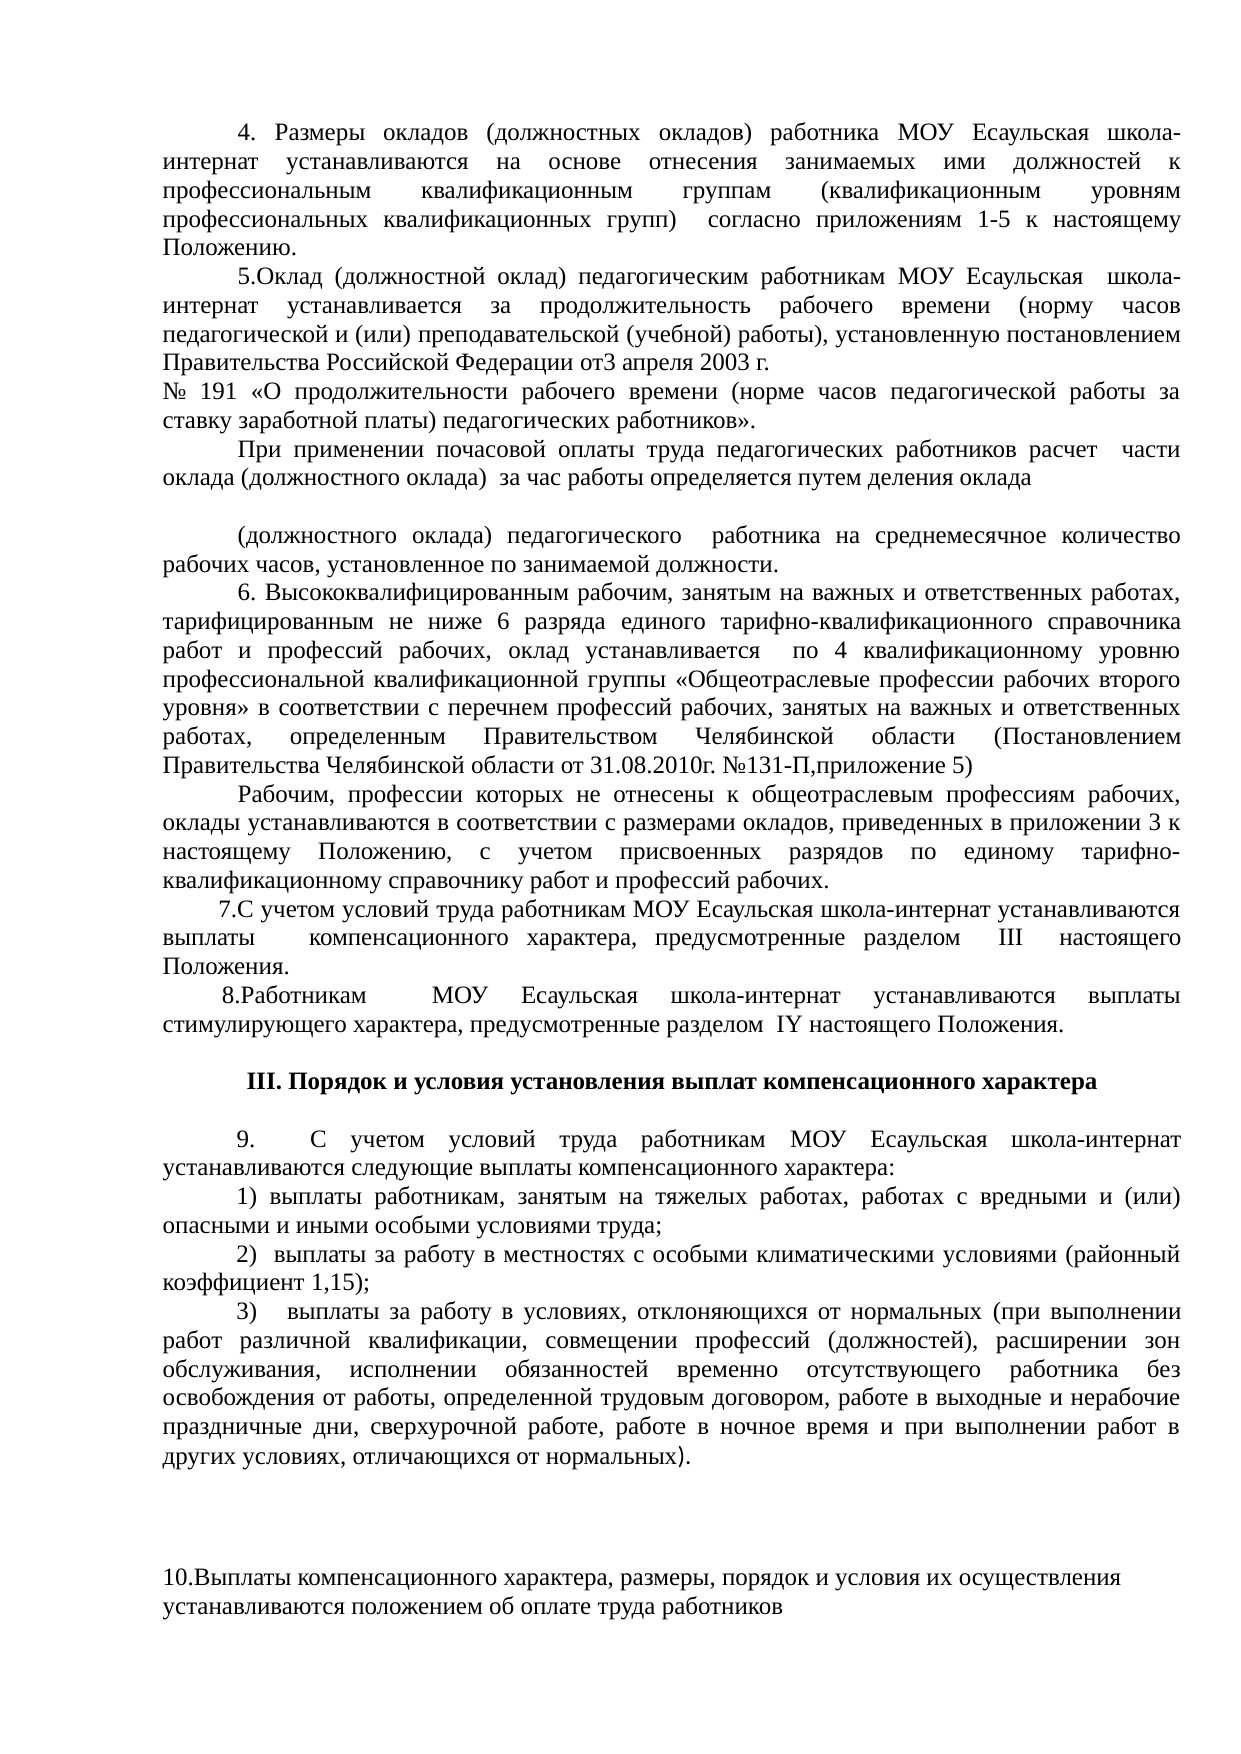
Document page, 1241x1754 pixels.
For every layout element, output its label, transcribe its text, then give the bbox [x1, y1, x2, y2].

text (должностного оклада) педагогического работника на среднемесячное количество рабочих часов, установленное по занимаемой должности. [162, 520, 1181, 577]
text 6. Высококвалифицированным рабочим, занятым на важных и ответственных работах, тарифицированным не ниже 6 разряда единого тарифно-квалификационного справочника работ и профессий рабочих, оклад устанавливается по 4 квалификационному уровню профессиональной квалификационной группы «Общеотраслевые профессии рабочих второго уровня» в соответствии с перечнем профессий рабочих, занятых на важных и ответственных работах, определенным Правительством Челябинской области (Постановлением Правительства Челябинской области от 31.08.2010г. №131-П,приложение 5) [162, 577, 1181, 779]
text 3) выплаты за работу в условиях, отклоняющихся от нормальных (при выполнении работ различной квалификации, совмещении профессий (должностей), расширении зон обслуживания, исполнении обязанностей временно отсутствующего работника без освобождения от работы, определенной трудовым договором, работе в выходные и нерабочие праздничные дни, сверхурочной работе, работе в ночное время и при выполнении работ в других условиях, отличающихся от нормальных). [162, 1296, 1181, 1470]
text 10.Выплаты компенсационного характера, размеры, порядок и условия их осуществления устанавливаются положением об оплате труда работников [162, 1562, 1181, 1619]
text 4. Размеры окладов (должностных окладов) работника МОУ Есаульская школа-интернат устанавливаются на основе отнесения занимаемых ими должностей к профессиональным квалификационным группам (квалификационным уровням профессиональных квалификационных групп) согласно приложениям 1-5 к настоящему Положению. [162, 117, 1181, 261]
text 7.С учетом условий труда работникам МОУ Есаульская школа-интернат устанавливаются выплаты компенсационного характера, предусмотренные разделом III настоящего Положения. [162, 894, 1181, 980]
list С учетом условий труда работникам МОУ Есаульская школа-интернат устанавливаются следующие выплаты компенсационного характера: [162, 1124, 1181, 1181]
text III. Порядок и условия установления выплат компенсационного характера [162, 1066, 1181, 1095]
text 2) выплаты за работу в местностях с особыми климатическими условиями (районный коэффициент 1,15); [162, 1239, 1181, 1296]
text Рабочим, профессии которых не отнесены к общеотраслевым профессиям рабочих, оклады устанавливаются в соответствии с размерами окладов, приведенных в приложении 3 к настоящему Положению, с учетом присвоенных разрядов по единому тарифно-квалификационному справочнику работ и профессий рабочих. [162, 779, 1181, 894]
text 5.Оклад (должностной оклад) педагогическим работникам МОУ Есаульская школа-интернат устанавливается за продолжительность рабочего времени (норму часов педагогической и (или) преподавательской (учебной) работы), установленную постановлением Правительства Российской Федерации от3 апреля 2003 г. № 191 «О продолжительности рабочего времени (норме часов педагогической работы за ставку заработной платы) педагогических работников». [162, 261, 1181, 434]
text 1) выплаты работникам, занятым на тяжелых работах, работах с вредными и (или) опасными и иными особыми условиями труда; [162, 1181, 1181, 1239]
text При применении почасовой оплаты труда педагогических работников расчет части оклада (должностного оклада) за час работы определяется путем деления оклада [162, 434, 1181, 491]
text 8.Работникам МОУ Есаульская школа-интернат устанавливаются выплаты стимулирующего характера, предусмотренные разделом IY настоящего Положения. [162, 980, 1181, 1037]
